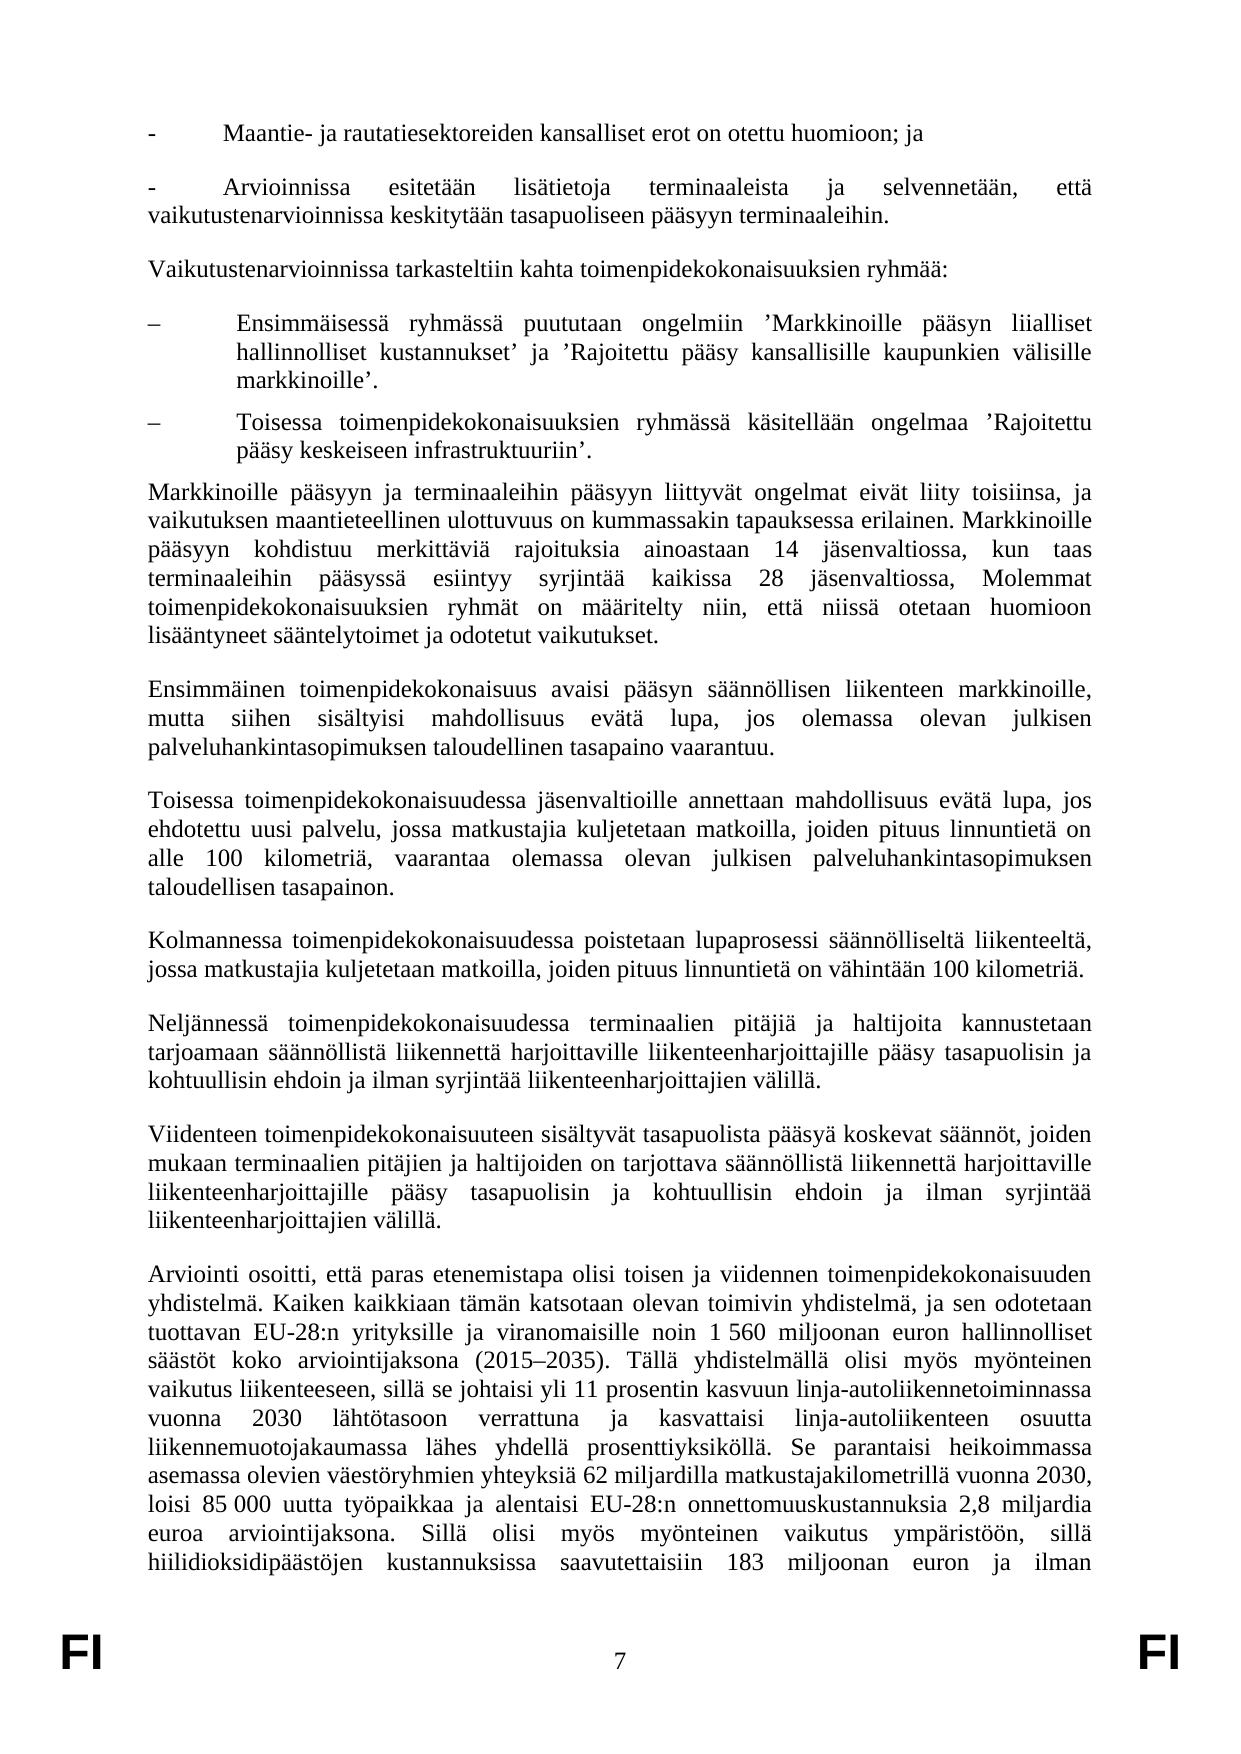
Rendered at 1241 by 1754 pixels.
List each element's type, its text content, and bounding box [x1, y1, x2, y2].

text Vaikutustenarvioinnissa tarkasteltiin kahta toimenpidekokonaisuuksien ryhmää: [148, 254, 1093, 283]
list Ensimmäisessä ryhmässä puututaan ongelmiin ’Markkinoille pääsyn liialliset hallinnolliset kustannukset’ ja ’Rajoitettu pääsy kansallisille kaupunkien välisille markkinoille’. [148, 308, 1093, 394]
text Toisessa toimenpidekokonaisuuksien ryhmässä käsitellään ongelmaa ’Rajoitettu pääsy keskeiseen infrastruktuuriin’. [148, 407, 1093, 464]
text Kolmannessa toimenpidekokonaisuudessa poistetaan lupaprosessi säännölliseltä liikenteeltä, jossa matkustajia kuljetetaan matkoilla, joiden pituus linnuntietä on vähintään 100 kilometriä. [148, 926, 1093, 983]
text Markkinoille pääsyyn ja terminaaleihin pääsyyn liittyvät ongelmat eivät liity toisiinsa, ja vaikutuksen maantieteellinen ulottuvuus on kummassakin tapauksessa erilainen. Markkinoille pääsyyn kohdistuu merkittäviä rajoituksia ainoastaan 14 jäsenvaltiossa, kun taas terminaaleihin pääsyssä esiintyy syrjintää kaikissa 28 jäsenvaltiossa, Molemmat toimenpidekokonaisuuksien ryhmät on määritelty niin, että niissä otetaan huomioon lisääntyneet sääntelytoimet ja odotetut vaikutukset. [148, 477, 1093, 649]
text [148, 1259, 1093, 1576]
text Ensimmäinen toimenpidekokonaisuus avaisi pääsyn säännöllisen liikenteen markkinoille, mutta siihen sisältyisi mahdollisuus evätä lupa, jos olemassa olevan julkisen palveluhankintasopimuksen taloudellinen tasapaino vaarantuu. [148, 674, 1093, 761]
text Neljännessä toimenpidekokonaisuudessa terminaalien pitäjiä ja haltijoita kannustetaan tarjoamaan säännöllistä liikennettä harjoittaville liikenteenharjoittajille pääsy tasapuolisin ja kohtuullisin ehdoin ja ilman syrjintää liikenteenharjoittajien välillä. [148, 1008, 1093, 1094]
text - Arvioinnissa esitetään lisätietoja terminaaleista ja selvennetään, että vaikutustenarvioinnissa keskitytään tasapuoliseen pääsyyn terminaaleihin. [148, 172, 1093, 229]
text - Maantie- ja rautatiesektoreiden kansalliset erot on otettu huomioon; ja [148, 118, 1093, 147]
text Viidenteen toimenpidekokonaisuuteen sisältyvät tasapuolista pääsyä koskevat säännöt, joiden mukaan terminaalien pitäjien ja haltijoiden on tarjottava säännöllistä liikennettä harjoittaville liikenteenharjoittajille pääsy tasapuolisin ja kohtuullisin ehdoin ja ilman syrjintää liikenteenharjoittajien välillä. [148, 1119, 1093, 1234]
text Toisessa toimenpidekokonaisuudessa jäsenvaltioille annettaan mahdollisuus evätä lupa, jos ehdotettu uusi palvelu, jossa matkustajia kuljetetaan matkoilla, joiden pituus linnuntietä on alle 100 kilometriä, vaarantaa olemassa olevan julkisen palveluhankintasopimuksen taloudellisen tasapainon. [148, 786, 1093, 901]
